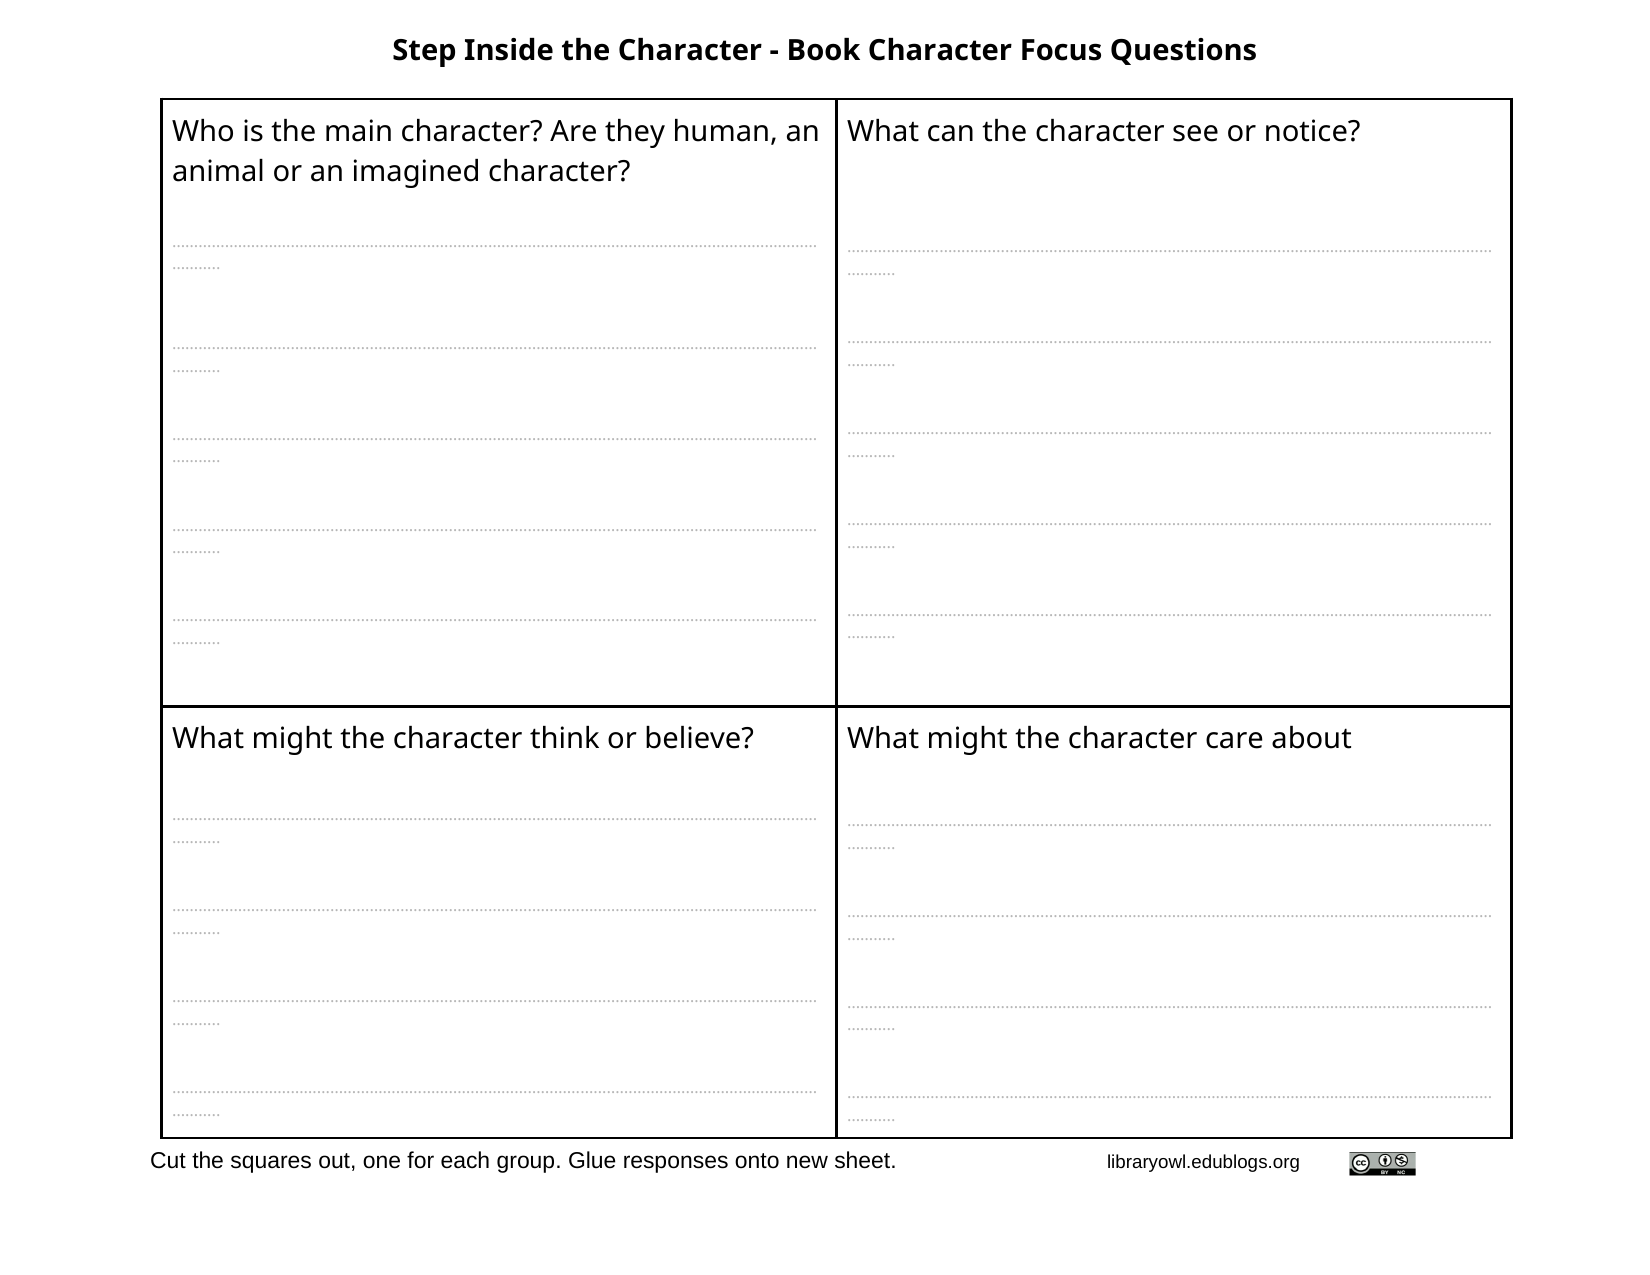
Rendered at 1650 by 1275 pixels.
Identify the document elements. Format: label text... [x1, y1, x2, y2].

text Step Inside the Character - Book Character Focus Questions [150, 29, 1500, 69]
table_header What can the character see or notice? ………………………………………………………………………………………………………………………………………….. ………………………………………………………………………………………………………………………………………….. ………………………………………………………………………………………………………………………………………….. ………………………………………………………………………………………………………………………………………….. ………………………………………………………………………………………………………………………………………….. [838, 100, 1510, 705]
table_header Who is the main character? Are they human, an animal or an imagined character? ………………………………………………………………………………………………………………………………………….. ………………………………………………………………………………………………………………………………………….. ………………………………………………………………………………………………………………………………………….. ………………………………………………………………………………………………………………………………………….. ………………………………………………………………………………………………………………………………………….. [163, 100, 835, 705]
picture [1346, 1148, 1416, 1177]
